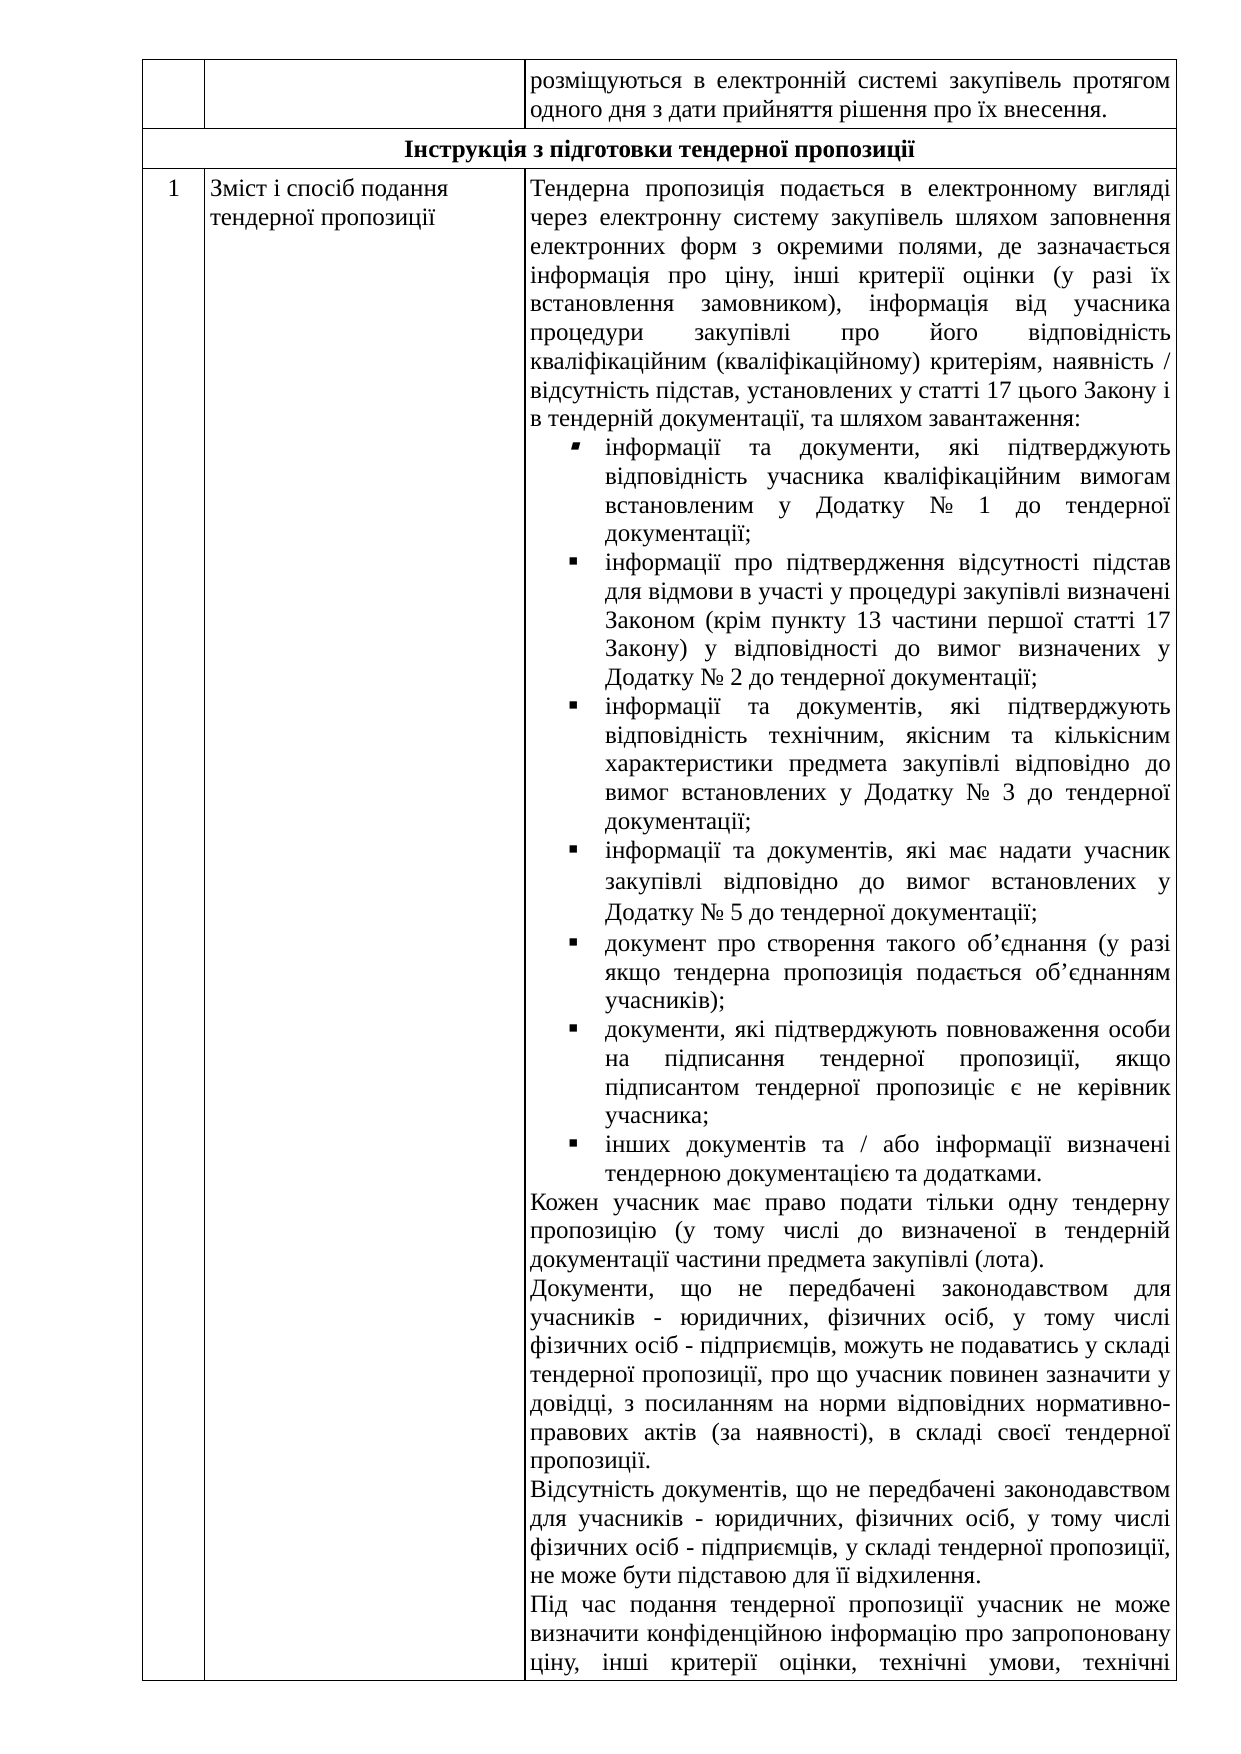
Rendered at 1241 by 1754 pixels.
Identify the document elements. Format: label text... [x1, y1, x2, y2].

table_cell 1 [143, 169, 204, 1680]
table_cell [526, 60, 1176, 128]
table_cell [205, 169, 524, 1680]
table_cell 2 [143, 60, 204, 128]
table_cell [205, 60, 524, 128]
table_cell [526, 169, 1176, 1680]
table_cell Інструкція з підготовки тендерної пропозиції [143, 129, 1176, 167]
